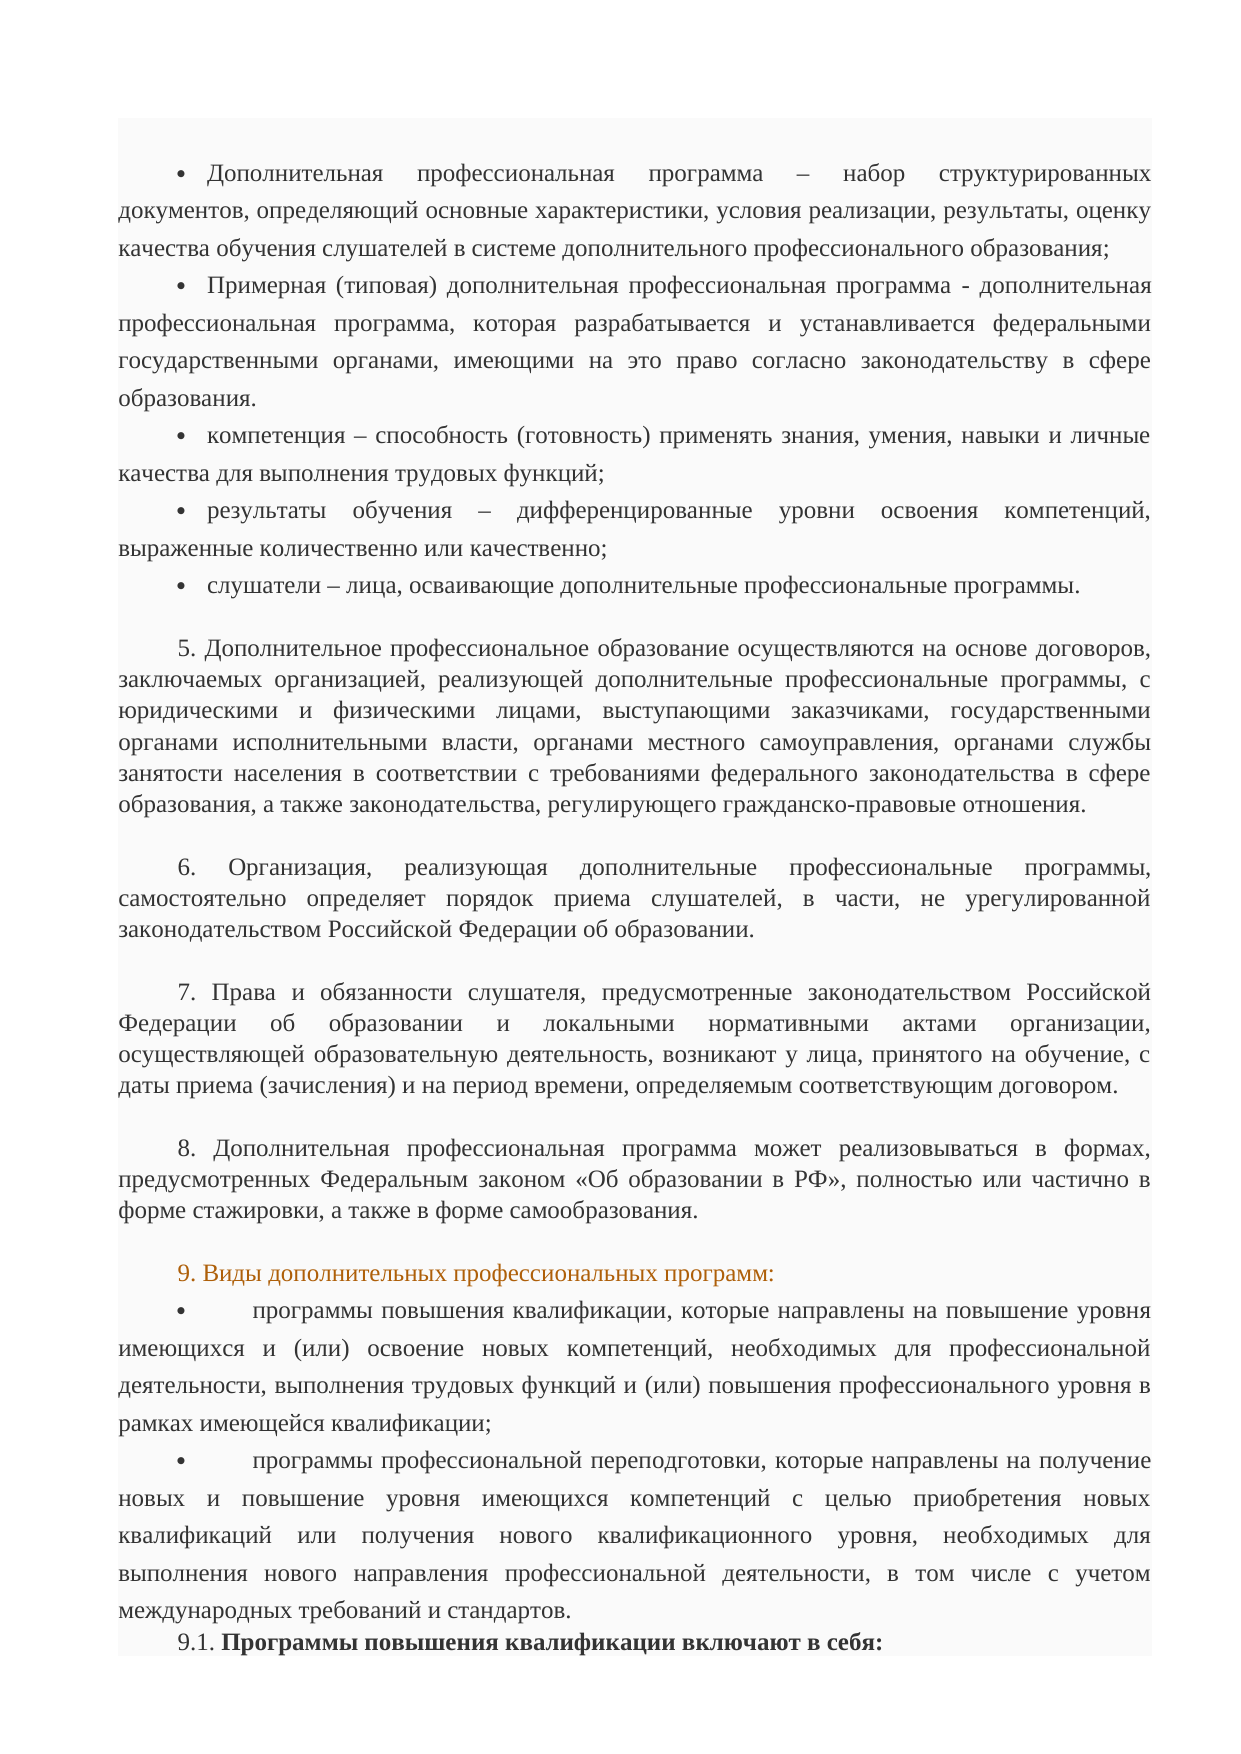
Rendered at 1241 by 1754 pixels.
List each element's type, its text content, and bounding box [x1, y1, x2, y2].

text 8. Дополнительная профессиональная программа может реализовываться в формах, предусмотренных Федеральным законом «Об образовании в РФ», полностью или частично в форме стажировки, а также в форме самообразования. [118, 1131, 1152, 1224]
text 5. Дополнительное профессиональное образование осуществляются на основе договоров, заключаемых организацией, реализующей дополнительные профессиональные программы, с юридическими и физическими лицами, выступающими заказчиками, государственными органами исполнительными власти, органами местного самоуправления, органами службы занятости населения в соответствии с требованиями федерального законодательства в сфере образования, а также законодательства, регулирующего гражданско-правовые отношения. [118, 631, 1152, 818]
text 7. Права и обязанности слушателя, предусмотренные законодательством Российской Федерации об образовании и локальными нормативными актами организации, осуществляющей образовательную деятельность, возникают у лица, принятого на обучение, с даты приема (зачисления) и на период времени, определяемым соответствующим договором. [118, 974, 1152, 1099]
list программы повышения квалификации, которые направлены на повышение уровня имеющихся и (или) освоение новых компетенций, необходимых для профессиональной деятельности, выполнения трудовых функций и (или) повышения профессионального уровня в рамках имеющейся квалификации; [118, 1287, 1152, 1437]
list Примерная (типовая) дополнительная профессиональная программа - дополнительная профессиональная программа, которая разрабатывается и устанавливается федеральными государственными органами, имеющими на это право согласно законодательству в сфере образования. [118, 262, 1152, 412]
list результаты обучения – дифференцированные уровни освоения компетенций, выраженные количественно или качественно; [118, 487, 1152, 562]
list компетенция – способность (готовность) применять знания, умения, навыки и личные качества для выполнения трудовых функций; [118, 412, 1152, 487]
list слушатели – лица, осваивающие дополнительные профессиональные программы. [118, 562, 1152, 599]
list программы профессиональной переподготовки, которые направлены на получение новых и повышение уровня имеющихся компетенций с целью приобретения новых квалификаций или получения нового квалификационного уровня, необходимых для выполнения нового направления профессиональной деятельности, в том числе с учетом международных требований и стандартов. [118, 1437, 1152, 1624]
text 9. Виды дополнительных профессиональных программ: [118, 1256, 1152, 1287]
list Дополнительная профессиональная программа – набор структурированных документов, определяющий основные характеристики, условия реализации, результаты, оценку качества обучения слушателей в системе дополнительного профессионального образования; [118, 149, 1152, 262]
text 9.1. Программы повышения квалификации включают в себя: [118, 1624, 1152, 1656]
text 6. Организация, реализующая дополнительные профессиональные программы, самостоятельно определяет порядок приема слушателей, в части, не урегулированной законодательством Российской Федерации об образовании. [118, 849, 1152, 943]
